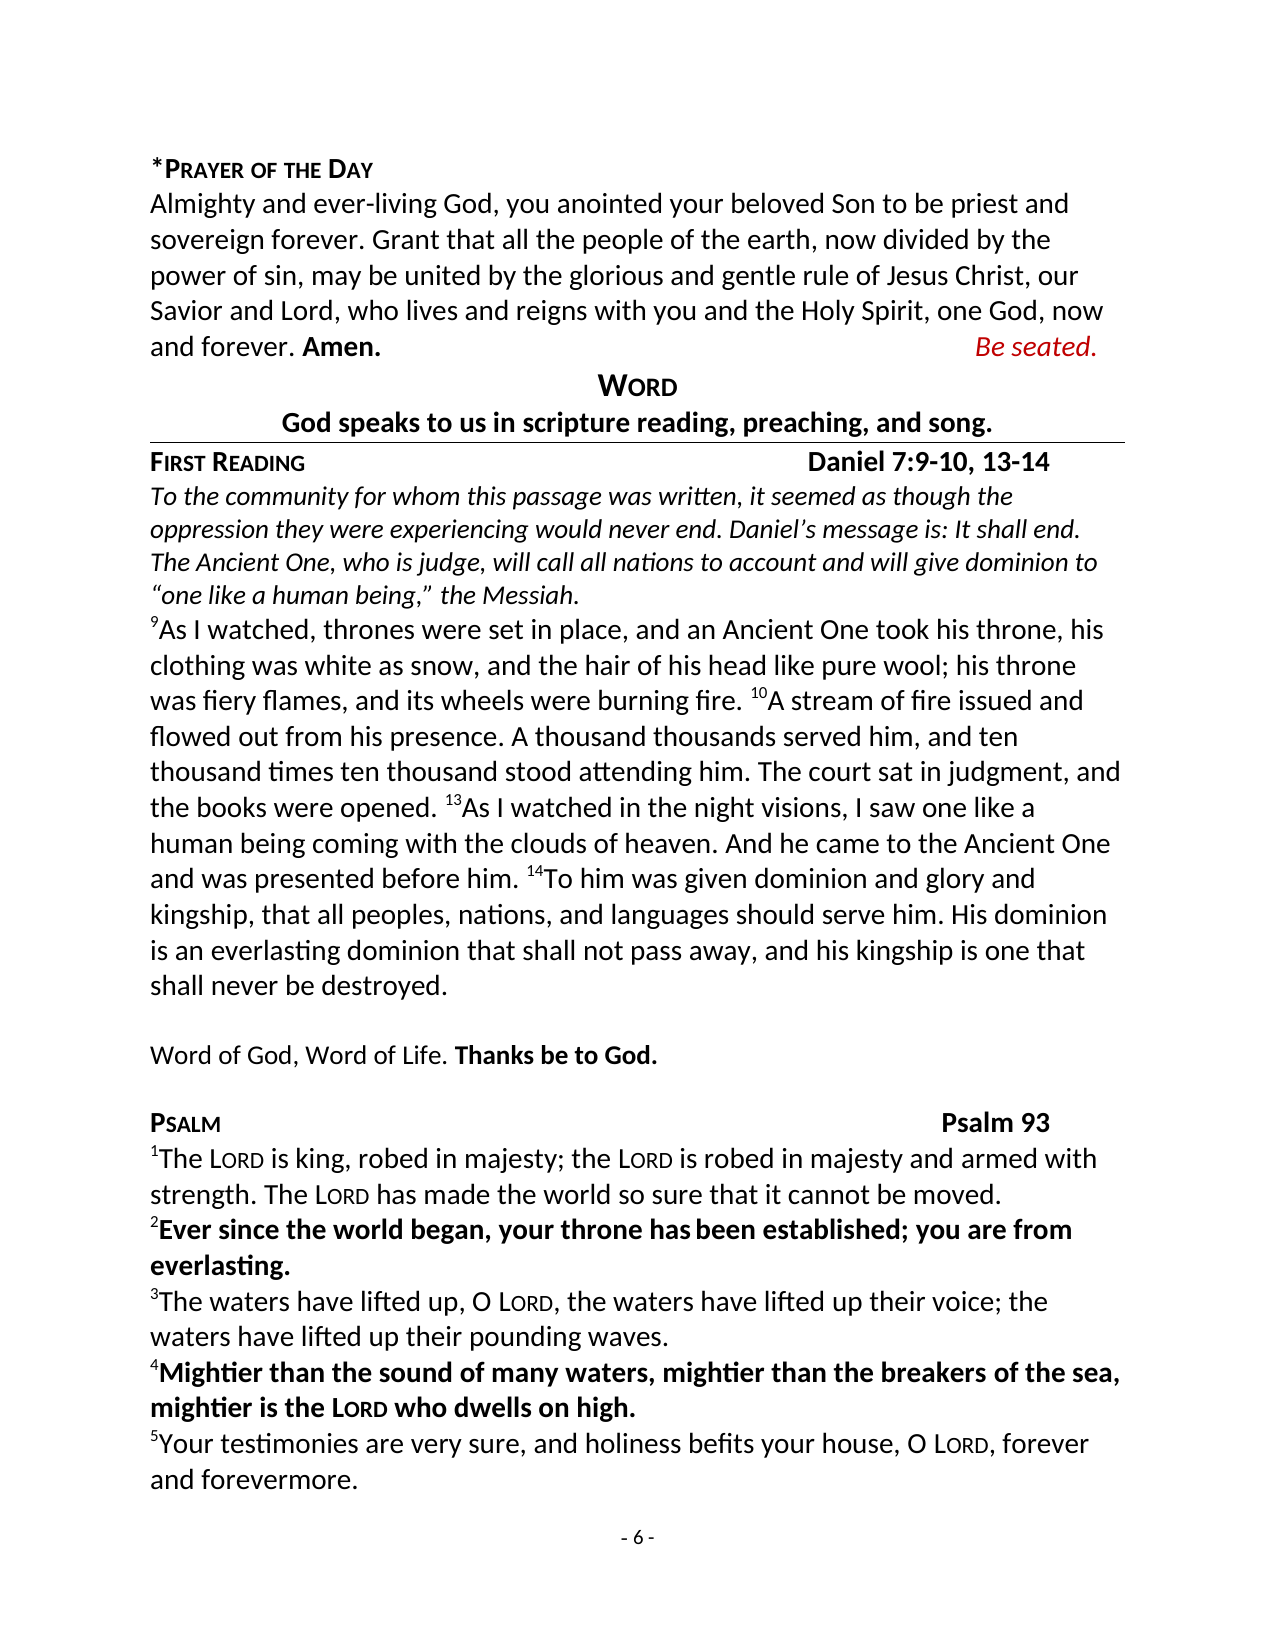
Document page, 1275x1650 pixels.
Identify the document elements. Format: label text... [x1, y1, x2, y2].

text 1The Lord is king, robed in majesty; the Lord is robed in majesty and armed with strength. The Lord has made the world so sure that it cannot be moved. 2Ever since the world began, your throne has been established; you are from everlasting. 3The waters have lifted up, O Lord, the waters have lifted up their voice; the waters have lifted up their pounding waves. 4Mightier than the sound of many waters, mightier than the breakers of the sea, mightier is the Lord who dwells on high. 5Your testimonies are very sure, and holiness befits your house, O Lord, forever and forevermore. [150, 1140, 1125, 1496]
text *Prayer of the Day [150, 150, 1125, 186]
text To the community for whom this passage was written, it seemed as though the oppression they were experiencing would never end. Daniel’s message is: It shall end. The Ancient One, who is judge, will call all nations to account and will give dominion to “one like a human being,” the Messiah. [150, 479, 1125, 611]
text God speaks to us in scripture reading, preaching, and song. [150, 404, 1125, 442]
text Psalm Psalm 93 [150, 1104, 1125, 1140]
text 9As I watched, thrones were set in place, and an Ancient One took his throne, his clothing was white as snow, and the hair of his head like pure wool; his throne was fiery flames, and its wheels were burning fire. 10A stream of fire issued and flowed out from his presence. A thousand thousands served him, and ten thousand times ten thousand stood attending him. The court sat in judgment, and the books were opened. 13As I watched in the night visions, I saw one like a human being coming with the clouds of heaven. And he came to the Ancient One and was presented before him. 14To him was given dominion and glory and kingship, that all peoples, nations, and languages should serve him. His dominion is an everlasting dominion that shall not pass away, and his kingship is one that shall never be destroyed. [150, 611, 1125, 1003]
text Word [150, 364, 1125, 404]
text Almighty and ever-living God, you anointed your beloved Son to be priest and sovereign forever. Grant that all the people of the earth, now divided by the power of sin, may be united by the glorious and gentle rule of Jesus Christ, our Savior and Lord, who lives and reigns with you and the Holy Spirit, one God, now and forever. Amen. Be seated. [150, 186, 1125, 364]
text First Reading Daniel 7:9-10, 13-14 [150, 443, 1125, 479]
text Word of God, Word of Life. Thanks be to God. [150, 1038, 1125, 1071]
